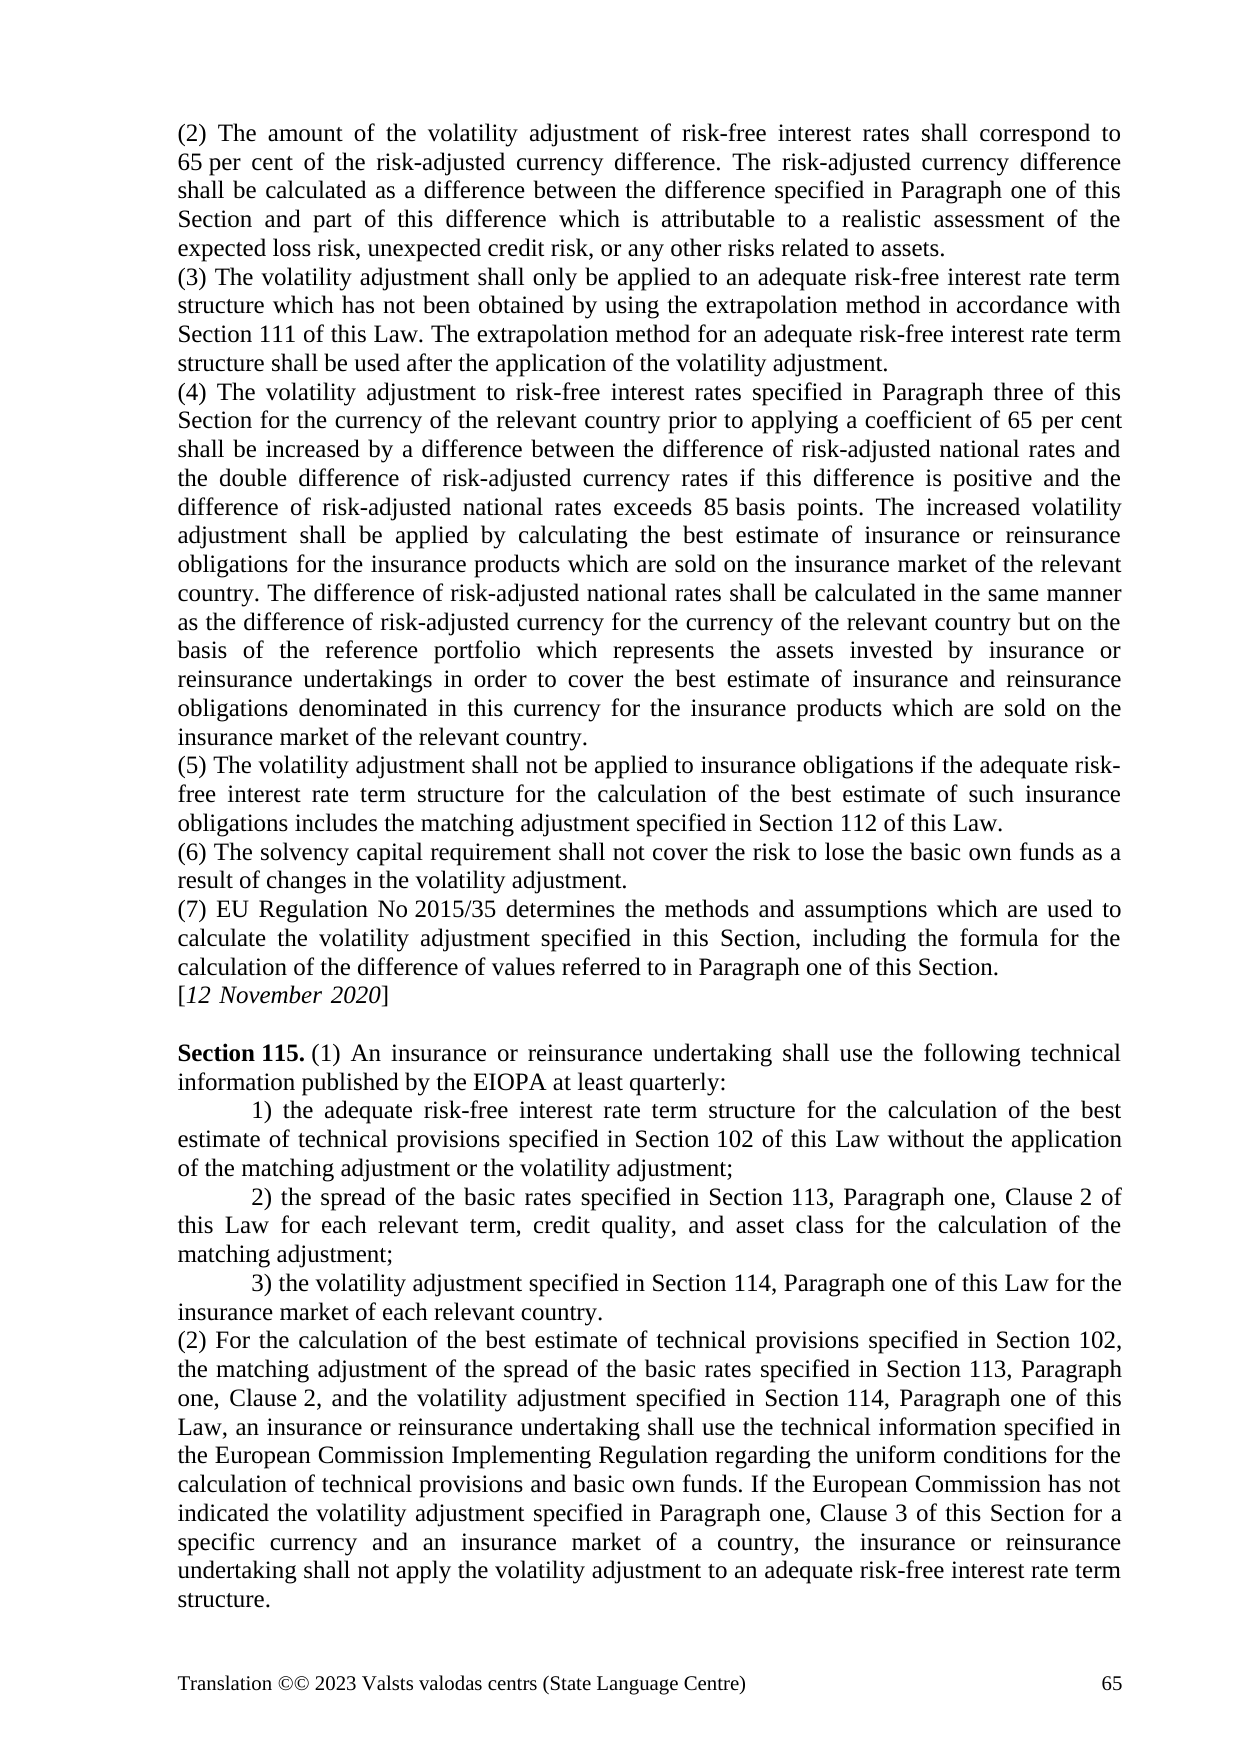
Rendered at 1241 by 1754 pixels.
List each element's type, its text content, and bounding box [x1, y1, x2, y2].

text (2) The amount of the volatility adjustment of risk-free interest rates shall correspond to 65 per cent of the risk-adjusted currency difference. The risk-adjusted currency difference shall be calculated as a difference between the difference specified in Paragraph one of this Section and part of this difference which is attributable to a realistic assessment of the expected loss risk, unexpected credit risk, or any other risks related to assets. [177, 118, 1122, 262]
text 3) the volatility adjustment specified in Section 114, Paragraph one of this Law for the insurance market of each relevant country. [177, 1268, 1122, 1326]
text (7) EU Regulation No 2015/35 determines the methods and assumptions which are used to calculate the volatility adjustment specified in this Section, including the formula for the calculation of the difference of values referred to in Paragraph one of this Section. [177, 894, 1122, 981]
text (5) The volatility adjustment shall not be applied to insurance obligations if the adequate risk-free interest rate term structure for the calculation of the best estimate of such insurance obligations includes the matching adjustment specified in Section 112 of this Law. [177, 751, 1122, 837]
text 2) the spread of the basic rates specified in Section 113, Paragraph one, Clause 2 of this Law for each relevant term, credit quality, and asset class for the calculation of the matching adjustment; [177, 1182, 1122, 1268]
text [12 November 2020] [177, 981, 1122, 1009]
text (2) For the calculation of the best estimate of technical provisions specified in Section 102, the matching adjustment of the spread of the basic rates specified in Section 113, Paragraph one, Clause 2, and the volatility adjustment specified in Section 114, Paragraph one of this Law, an insurance or reinsurance undertaking shall use the technical information specified in the European Commission Implementing Regulation regarding the uniform conditions for the calculation of technical provisions and basic own funds. If the European Commission has not indicated the volatility adjustment specified in Paragraph one, Clause 3 of this Section for a specific currency and an insurance market of a country, the insurance or reinsurance undertaking shall not apply the volatility adjustment to an adequate risk-free interest rate term structure. [177, 1326, 1122, 1613]
text (6) The solvency capital requirement shall not cover the risk to lose the basic own funds as a result of changes in the volatility adjustment. [177, 837, 1122, 894]
text 1) the adequate risk-free interest rate term structure for the calculation of the best estimate of technical provisions specified in Section 102 of this Law without the application of the matching adjustment or the volatility adjustment; [177, 1096, 1122, 1182]
text (3) The volatility adjustment shall only be applied to an adequate risk-free interest rate term structure which has not been obtained by using the extrapolation method in accordance with Section 111 of this Law. The extrapolation method for an adequate risk-free interest rate term structure shall be used after the application of the volatility adjustment. [177, 262, 1122, 377]
text Section 115. (1) An insurance or reinsurance undertaking shall use the following technical information published by the EIOPA at least quarterly: [177, 1038, 1122, 1096]
text (4) The volatility adjustment to risk-free interest rates specified in Paragraph three of this Section for the currency of the relevant country prior to applying a coefficient of 65 per cent shall be increased by a difference between the difference of risk-adjusted national rates and the double difference of risk-adjusted currency rates if this difference is positive and the difference of risk-adjusted national rates exceeds 85 basis points. The increased volatility adjustment shall be applied by calculating the best estimate of insurance or reinsurance obligations for the insurance products which are sold on the insurance market of the relevant country. The difference of risk-adjusted national rates shall be calculated in the same manner as the difference of risk-adjusted currency for the currency of the relevant country but on the basis of the reference portfolio which represents the assets invested by insurance or reinsurance undertakings in order to cover the best estimate of insurance and reinsurance obligations denominated in this currency for the insurance products which are sold on the insurance market of the relevant country. [177, 377, 1122, 751]
